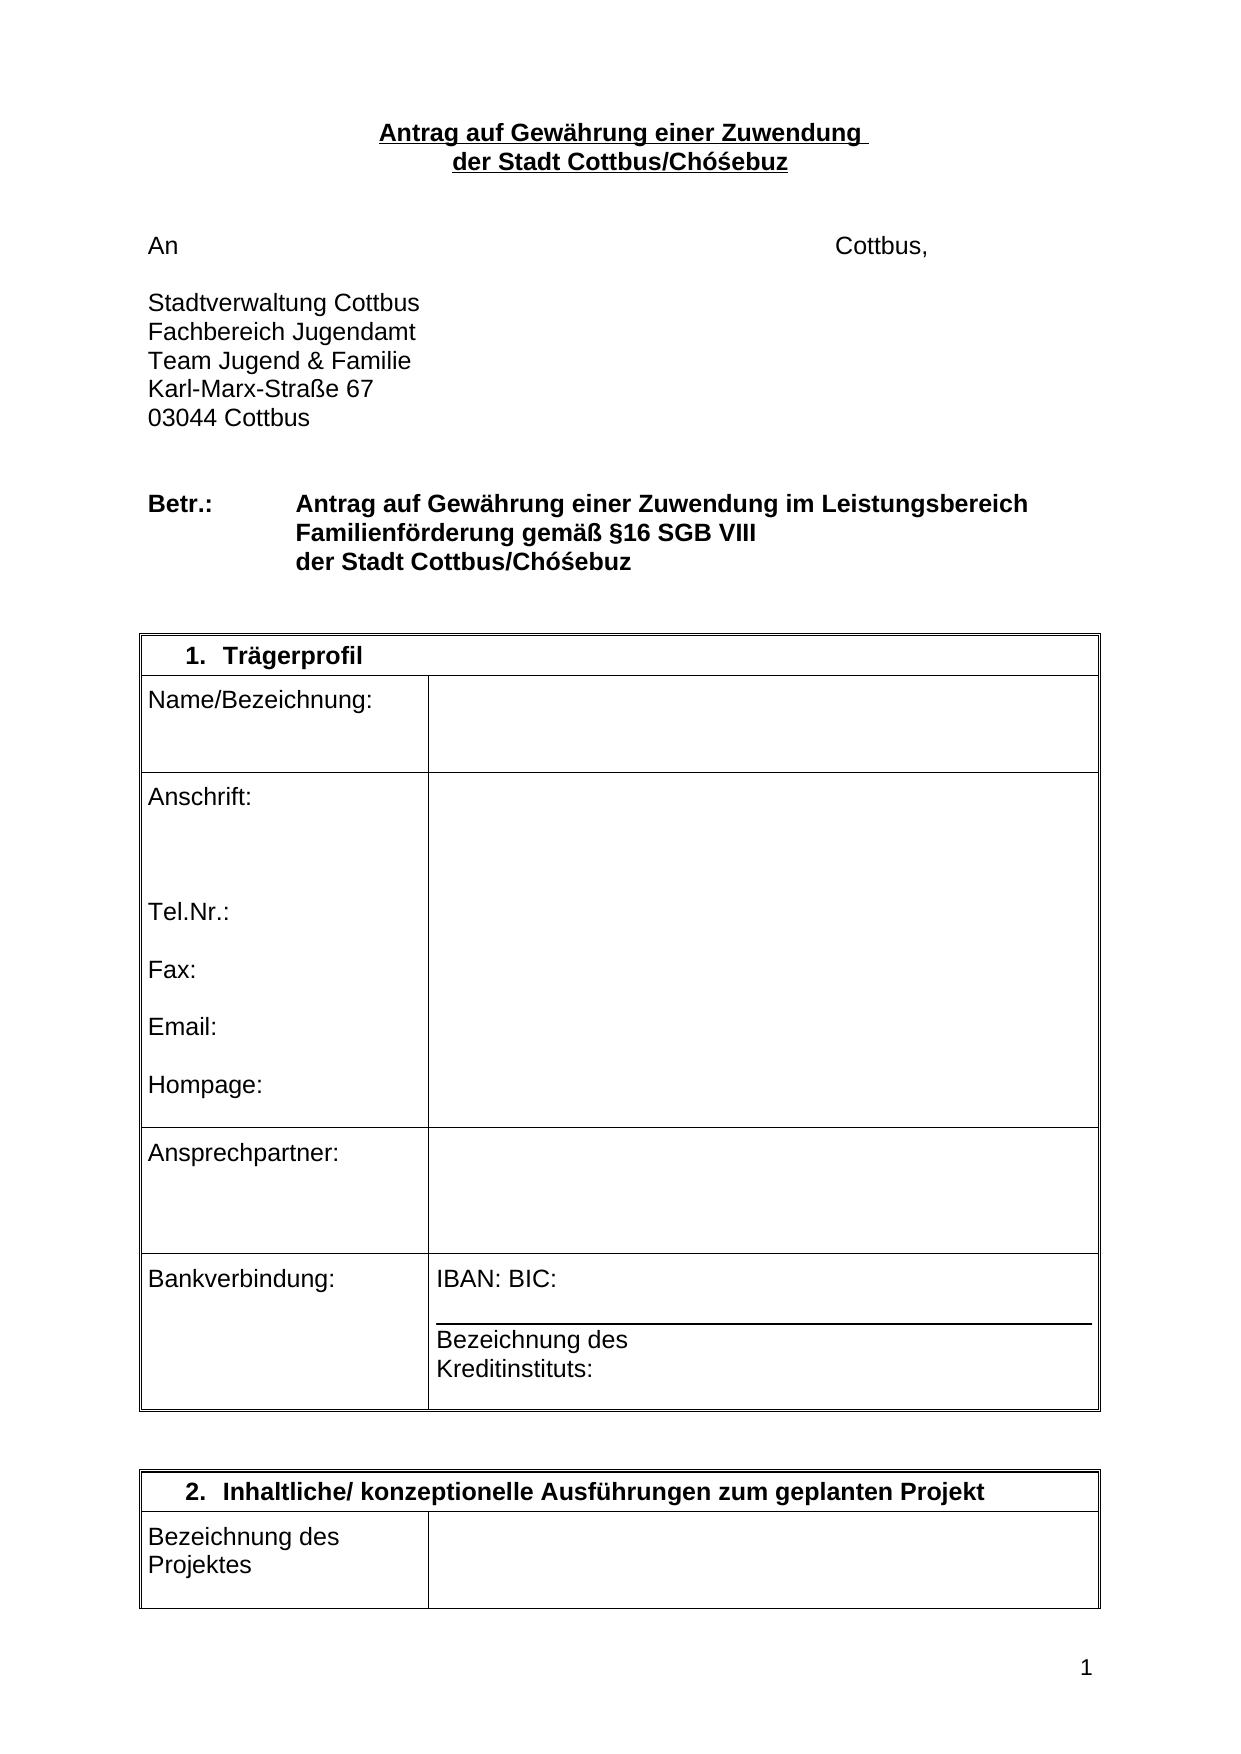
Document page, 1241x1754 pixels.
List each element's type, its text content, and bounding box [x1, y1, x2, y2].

table_cell [429, 676, 1098, 772]
text Betr.: Antrag auf Gewährung einer Zuwendung im Leistungsbereich Familienförderung gemäß §16 SGB VIII [148, 489, 1092, 547]
table_cell Bezeichnung des Projektes [142, 1512, 428, 1608]
text Fachbereich Jugendamt [148, 317, 1092, 346]
text Stadtverwaltung Cottbus [148, 288, 1092, 317]
table_cell Anschrift: Tel.Nr.: Fax: Email: Hompage: [142, 773, 428, 1127]
table_header Trägerprofil [142, 636, 1098, 674]
text Karl-Marx-Straße 67 [148, 374, 1092, 403]
text 03044 Cottbus [148, 403, 1092, 432]
table_cell [429, 773, 1098, 1127]
text Team Jugend & Familie [148, 346, 1092, 374]
table_header Inhaltliche/ konzeptionelle Ausführungen zum geplanten Projekt [142, 1473, 1098, 1511]
title Antrag auf Gewährung einer Zuwendung [148, 118, 1092, 147]
table_cell Ansprechpartner: [142, 1128, 428, 1253]
table_cell Bankverbindung: [142, 1254, 428, 1409]
table_cell [429, 1128, 1098, 1253]
table_cell [429, 1512, 1098, 1608]
text der Stadt Cottbus/Chóśebuz [295, 547, 1092, 576]
title der Stadt Cottbus/Chóśebuz [148, 147, 1092, 176]
table_cell Name/Bezeichnung: [142, 676, 428, 772]
table_cell IBAN: BIC: Bezeichnung des Kreditinstituts: [429, 1254, 1098, 1409]
text An Cottbus, [148, 231, 1092, 259]
